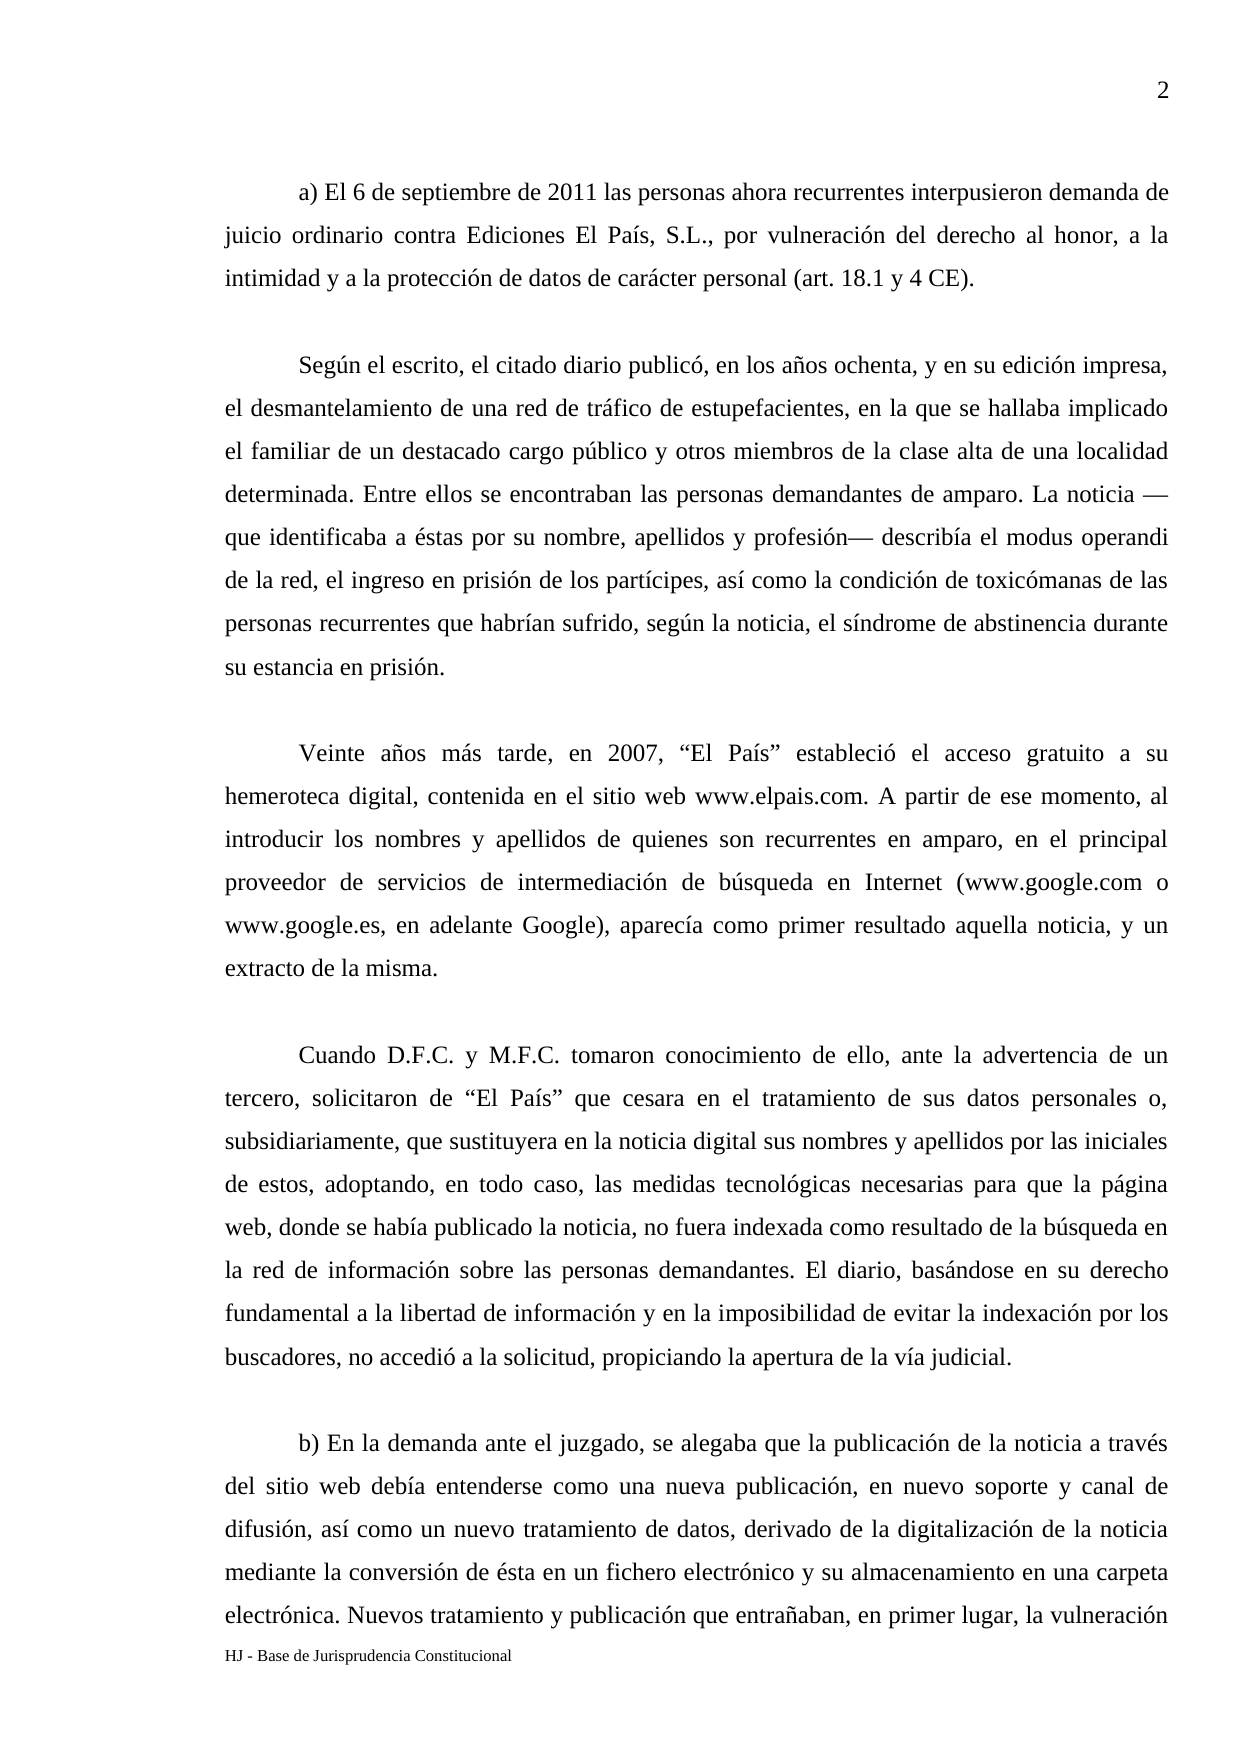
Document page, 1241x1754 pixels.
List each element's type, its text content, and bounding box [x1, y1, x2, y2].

text a) El 6 de septiembre de 2011 las personas ahora recurrentes interpusieron demanda de juicio ordinario contra Ediciones El País, S.L., por vulneración del derecho al honor, a la intimidad y a la protección de datos de carácter personal (art. 18.1 y 4 CE). [224, 177, 1169, 292]
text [224, 1428, 1169, 1629]
text Cuando D.F.C. y M.F.C. tomaron conocimiento de ello, ante la advertencia de un tercero, solicitaron de “El País” que cesara en el tratamiento de sus datos personales o, subsidiariamente, que sustituyera en la noticia digital sus nombres y apellidos por las iniciales de estos, adoptando, en todo caso, las medidas tecnológicas necesarias para que la página web, donde se había publicado la noticia, no fuera indexada como resultado de la búsqueda en la red de información sobre las personas demandantes. El diario, basándose en su derecho fundamental a la libertad de información y en la imposibilidad de evitar la indexación por los buscadores, no accedió a la solicitud, propiciando la apertura de la vía judicial. [224, 1040, 1169, 1370]
text Según el escrito, el citado diario publicó, en los años ochenta, y en su edición impresa, el desmantelamiento de una red de tráfico de estupefacientes, en la que se hallaba implicado el familiar de un destacado cargo público y otros miembros de la clase alta de una localidad determinada. Entre ellos se encontraban las personas demandantes de amparo. La noticia —que identificaba a éstas por su nombre, apellidos y profesión— describía el modus operandi de la red, el ingreso en prisión de los partícipes, así como la condición de toxicómanas de las personas recurrentes que habrían sufrido, según la noticia, el síndrome de abstinencia durante su estancia en prisión. [224, 350, 1169, 680]
text Veinte años más tarde, en 2007, “El País” estableció el acceso gratuito a su hemeroteca digital, contenida en el sitio web www.elpais.com. A partir de ese momento, al introducir los nombres y apellidos de quienes son recurrentes en amparo, en el principal proveedor de servicios de intermediación de búsqueda en Internet (www.google.com o www.google.es, en adelante Google), aparecía como primer resultado aquella noticia, y un extracto de la misma. [224, 738, 1169, 982]
